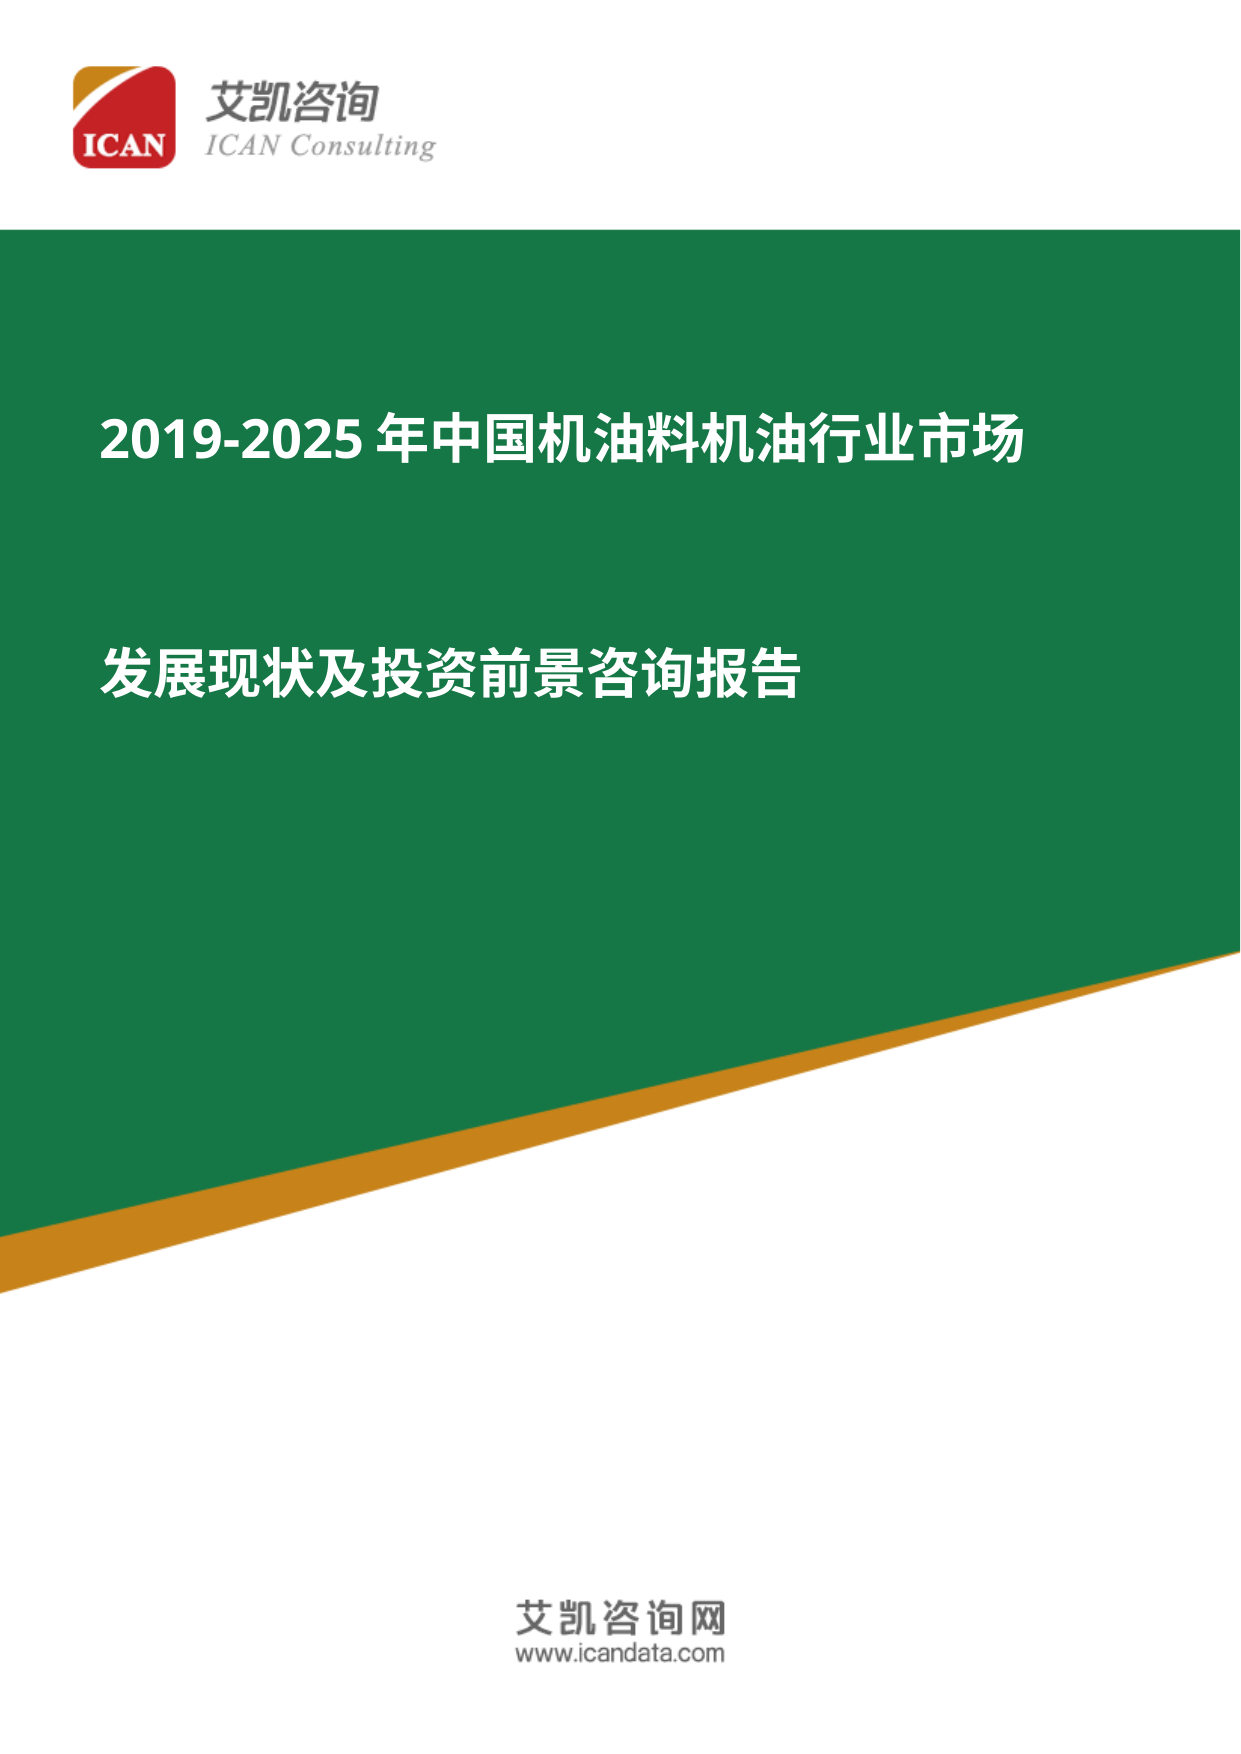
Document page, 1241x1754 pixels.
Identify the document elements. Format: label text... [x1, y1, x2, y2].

picture [0, 5, 1241, 1754]
subtitle 2019-2025年中国机油料机油行业市场发展现状及投资前景咨询报告 [99, 386, 1053, 718]
